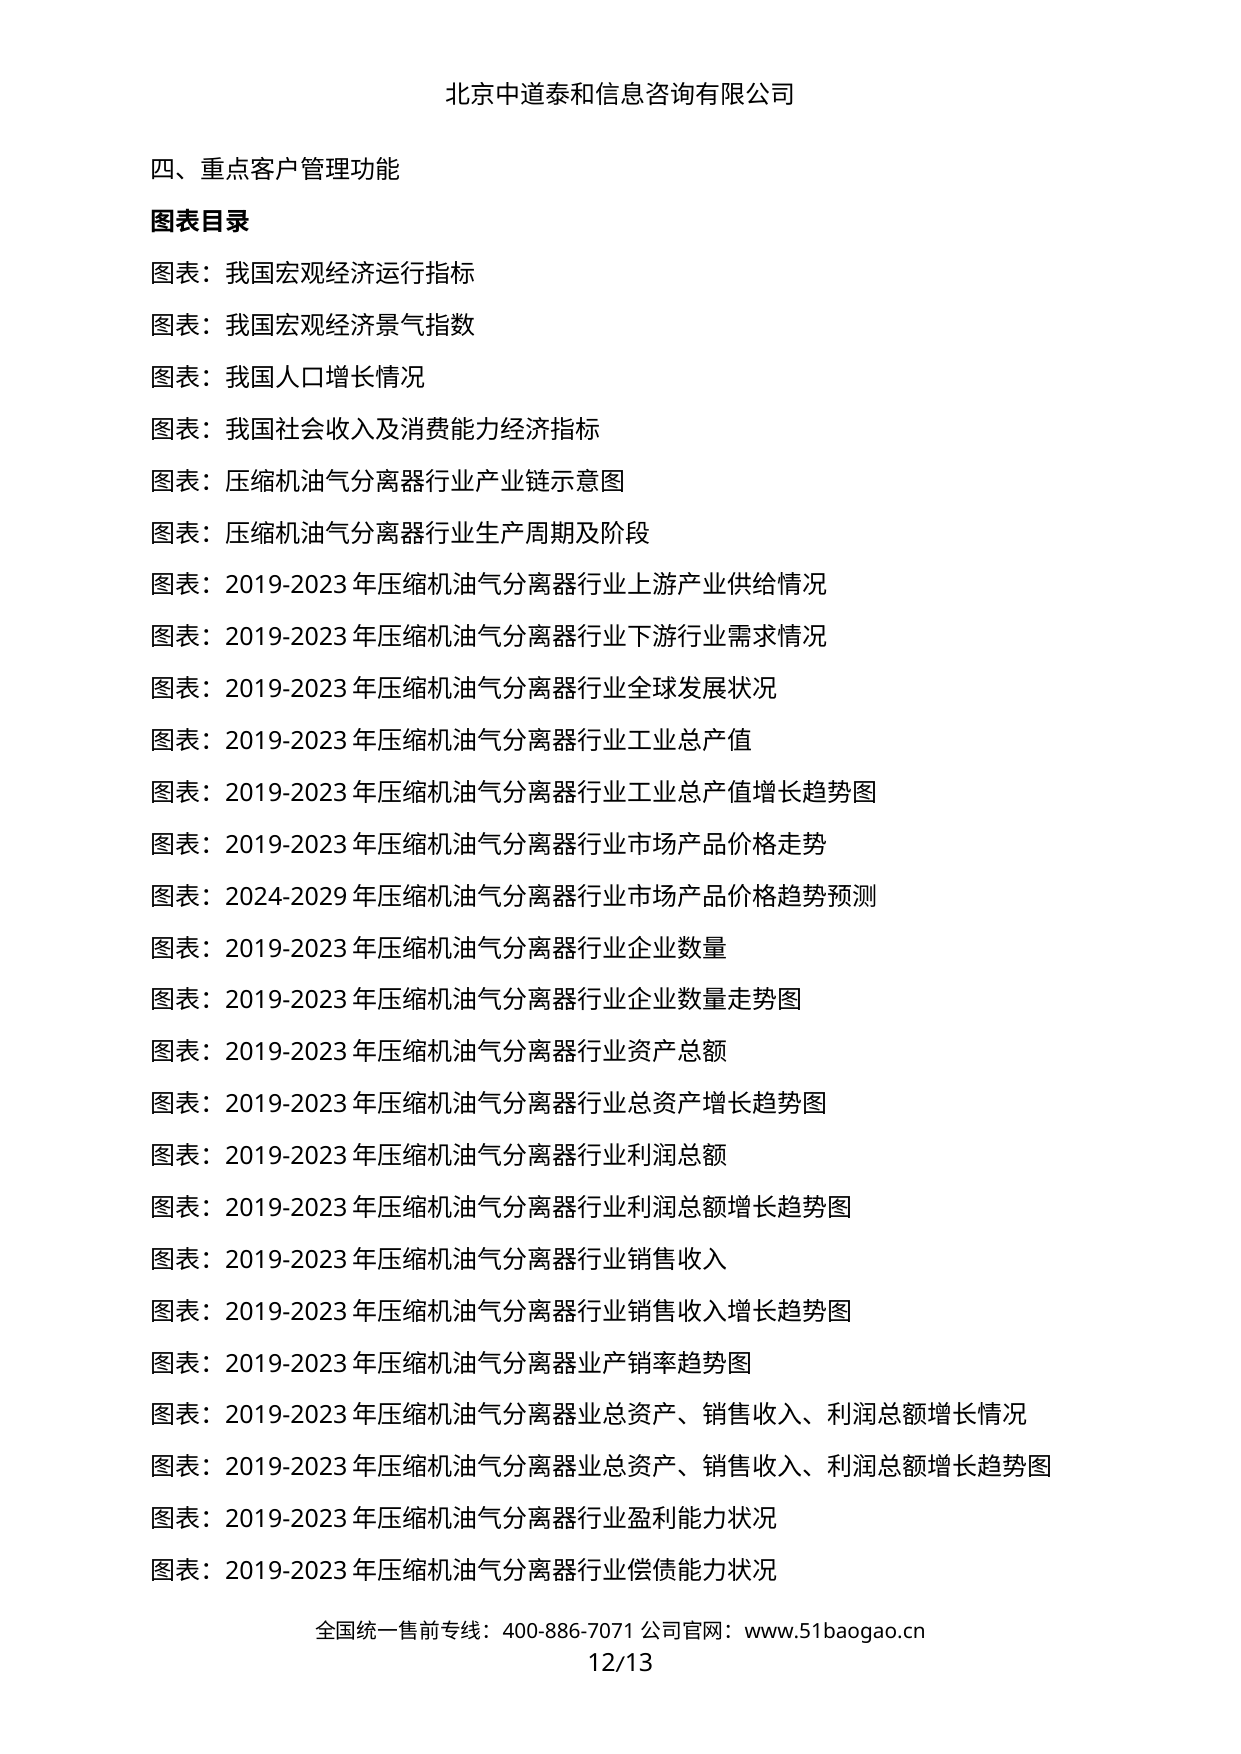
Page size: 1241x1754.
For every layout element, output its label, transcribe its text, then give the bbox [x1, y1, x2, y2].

text 图表：2019-2023年压缩机油气分离器行业上游产业供给情况 [150, 565, 1090, 601]
text 图表：2019-2023年压缩机油气分离器行业利润总额增长趋势图 [150, 1187, 1090, 1224]
text 图表：2019-2023年压缩机油气分离器行业盈利能力状况 [150, 1499, 1090, 1535]
text 图表：2019-2023年压缩机油气分离器行业企业数量 [150, 928, 1090, 964]
text 图表：2019-2023年压缩机油气分离器行业工业总产值增长趋势图 [150, 772, 1090, 809]
text 图表：2019-2023年压缩机油气分离器业总资产、销售收入、利润总额增长情况 [150, 1395, 1090, 1431]
text 图表：2019-2023年压缩机油气分离器行业偿债能力状况 [150, 1551, 1090, 1587]
text 图表：我国宏观经济运行指标 [150, 254, 1090, 290]
text 图表：我国宏观经济景气指数 [150, 306, 1090, 342]
text 图表：2019-2023年压缩机油气分离器行业全球发展状况 [150, 669, 1090, 705]
text 图表：压缩机油气分离器行业产业链示意图 [150, 461, 1090, 497]
text 图表：2019-2023年压缩机油气分离器行业工业总产值 [150, 721, 1090, 757]
text 图表：2019-2023年压缩机油气分离器行业销售收入增长趋势图 [150, 1291, 1090, 1327]
text 图表：2019-2023年压缩机油气分离器行业资产总额 [150, 1032, 1090, 1068]
text 图表：2019-2023年压缩机油气分离器行业下游行业需求情况 [150, 617, 1090, 653]
text 图表：2019-2023年压缩机油气分离器业产销率趋势图 [150, 1343, 1090, 1379]
text 图表：2024-2029年压缩机油气分离器行业市场产品价格趋势预测 [150, 876, 1090, 912]
text 图表：我国人口增长情况 [150, 357, 1090, 394]
text 图表：2019-2023年压缩机油气分离器行业企业数量走势图 [150, 980, 1090, 1016]
text 图表：2019-2023年压缩机油气分离器行业总资产增长趋势图 [150, 1084, 1090, 1120]
text 图表目录 [150, 202, 1090, 238]
text 图表：我国社会收入及消费能力经济指标 [150, 409, 1090, 446]
text 图表：2019-2023年压缩机油气分离器行业利润总额 [150, 1136, 1090, 1172]
text 四、重点客户管理功能 [150, 150, 1090, 186]
text 图表：压缩机油气分离器行业生产周期及阶段 [150, 513, 1090, 549]
text 图表：2019-2023年压缩机油气分离器业总资产、销售收入、利润总额增长趋势图 [150, 1447, 1090, 1483]
text 图表：2019-2023年压缩机油气分离器行业销售收入 [150, 1239, 1090, 1276]
text 图表：2019-2023年压缩机油气分离器行业市场产品价格走势 [150, 824, 1090, 861]
